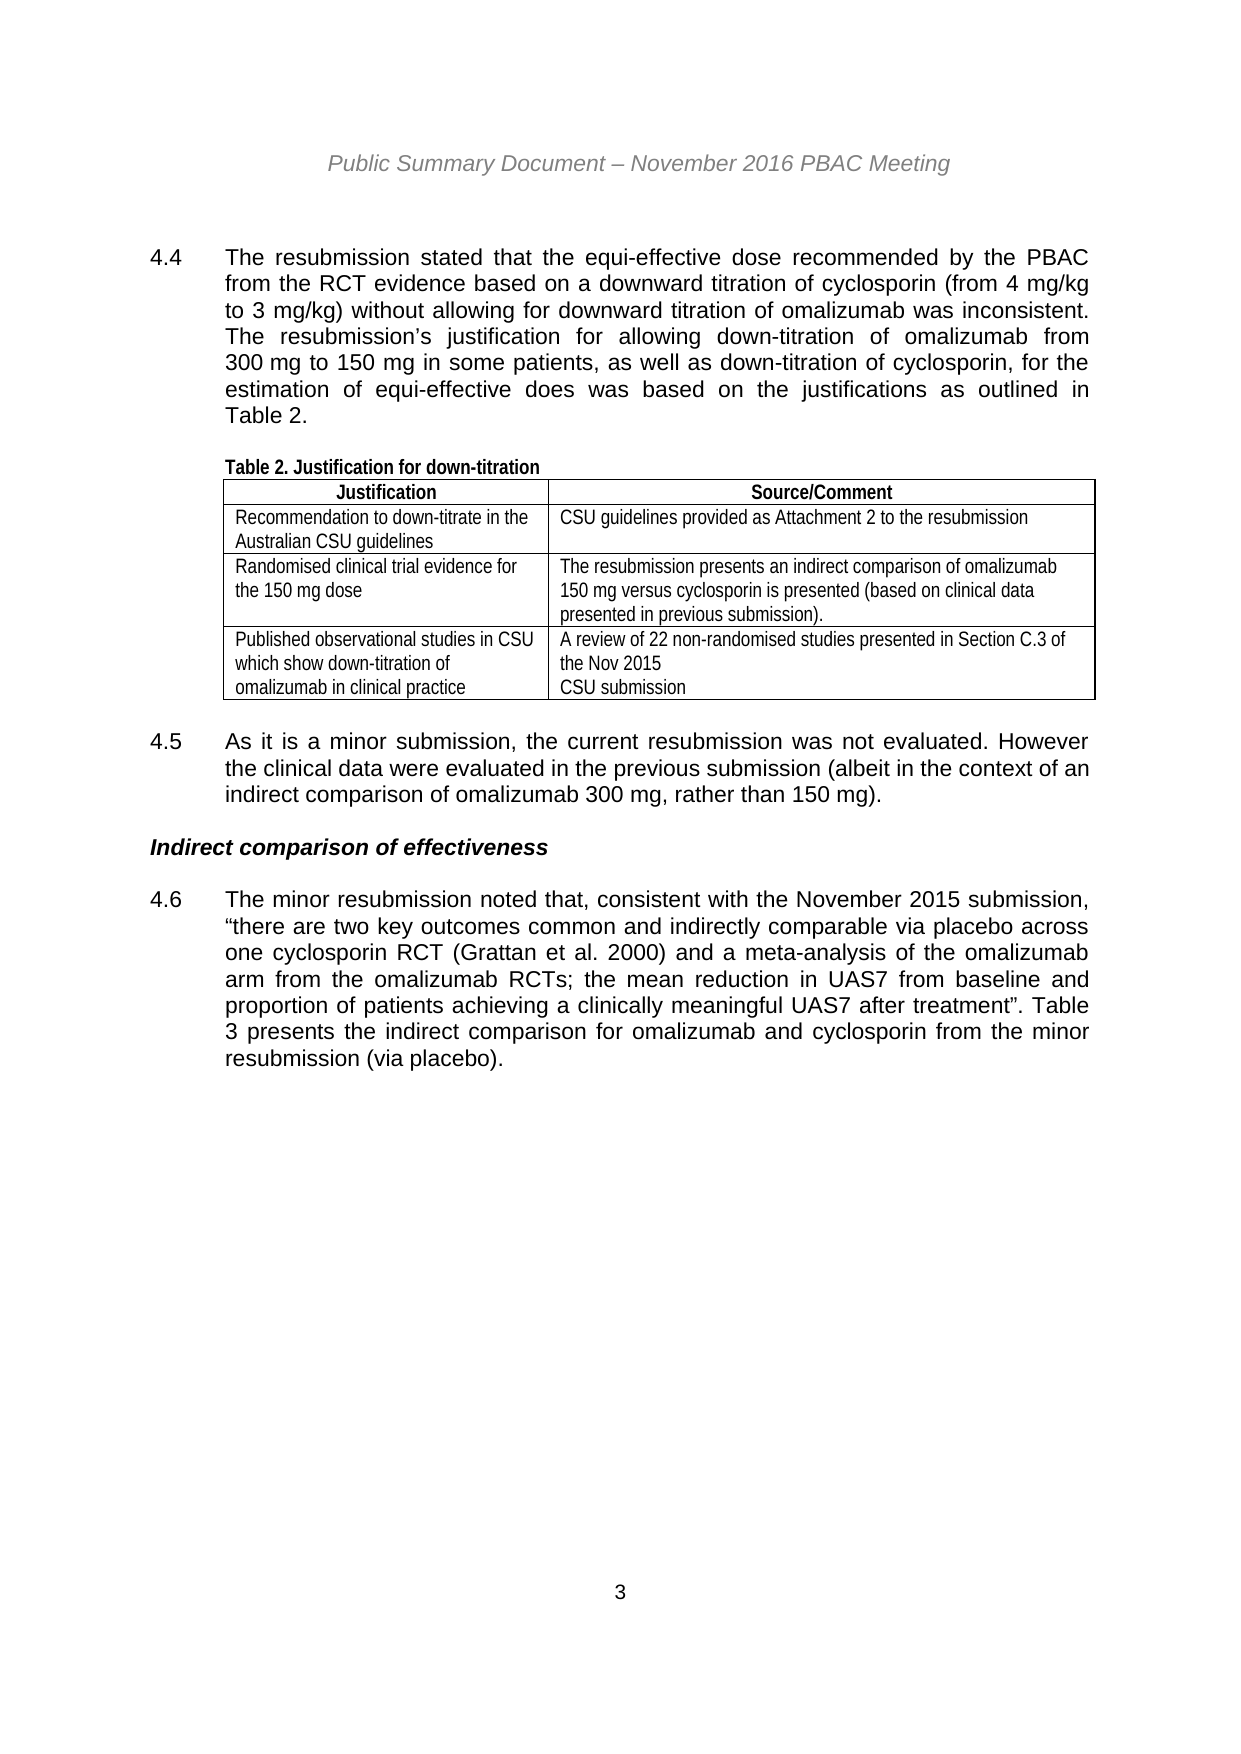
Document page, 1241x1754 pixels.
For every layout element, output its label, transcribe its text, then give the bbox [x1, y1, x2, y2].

table_cell CSU guidelines provided as Attachment 2 to the resubmission [549, 505, 1094, 553]
table_cell Randomised clinical trial evidence for the 150 mg dose [224, 554, 548, 626]
table_cell The resubmission presents an indirect comparison of omalizumab 150 mg versus cyclosporin is presented (based on clinical data presented in previous submission). [549, 554, 1094, 626]
table_cell Recommendation to down-titrate in the Australian CSU guidelines [224, 505, 548, 553]
table_cell A review of 22 non-randomised studies presented in Section C.3 of the Nov 2015 CSU submission [549, 627, 1094, 698]
table_header Justification [224, 480, 548, 504]
table_cell Published observational studies in CSU which show down-titration of omalizumab in clinical practice [224, 627, 548, 698]
list As it is a minor submission, the current resubmission was not evaluated. However the clinical data were evaluated in the previous submission (albeit in the context of an indirect comparison of omalizumab 300 mg, rather than 150 mg). [150, 728, 1090, 807]
table_header Source/Comment [549, 480, 1094, 504]
list The resubmission stated that the equi-effective dose recommended by the PBAC from the RCT evidence based on a downward titration of cyclosporin (from 4 mg/kg to 3 mg/kg) without allowing for downward titration of omalizumab was inconsistent. The resubmission’s justification for allowing down-titration of omalizumab from 300 mg to 150 mg in some patients, as well as down-titration of cyclosporin, for the estimation of equi-effective does was based on the justifications as outlined in Table 2. [150, 244, 1090, 428]
subtitle Indirect comparison of effectiveness [150, 834, 1090, 860]
text Table 2. Justification for down-titration [150, 455, 1090, 479]
list The minor resubmission noted that, consistent with the November 2015 submission, “there are two key outcomes common and indirectly comparable via placebo across one cyclosporin RCT (Grattan et al. 2000) and a meta-analysis of the omalizumab arm from the omalizumab RCTs; the mean reduction in UAS7 from baseline and proportion of patients achieving a clinically meaningful UAS7 after treatment”. Table 3 presents the indirect comparison for omalizumab and cyclosporin from the minor resubmission (via placebo). [150, 886, 1090, 1071]
